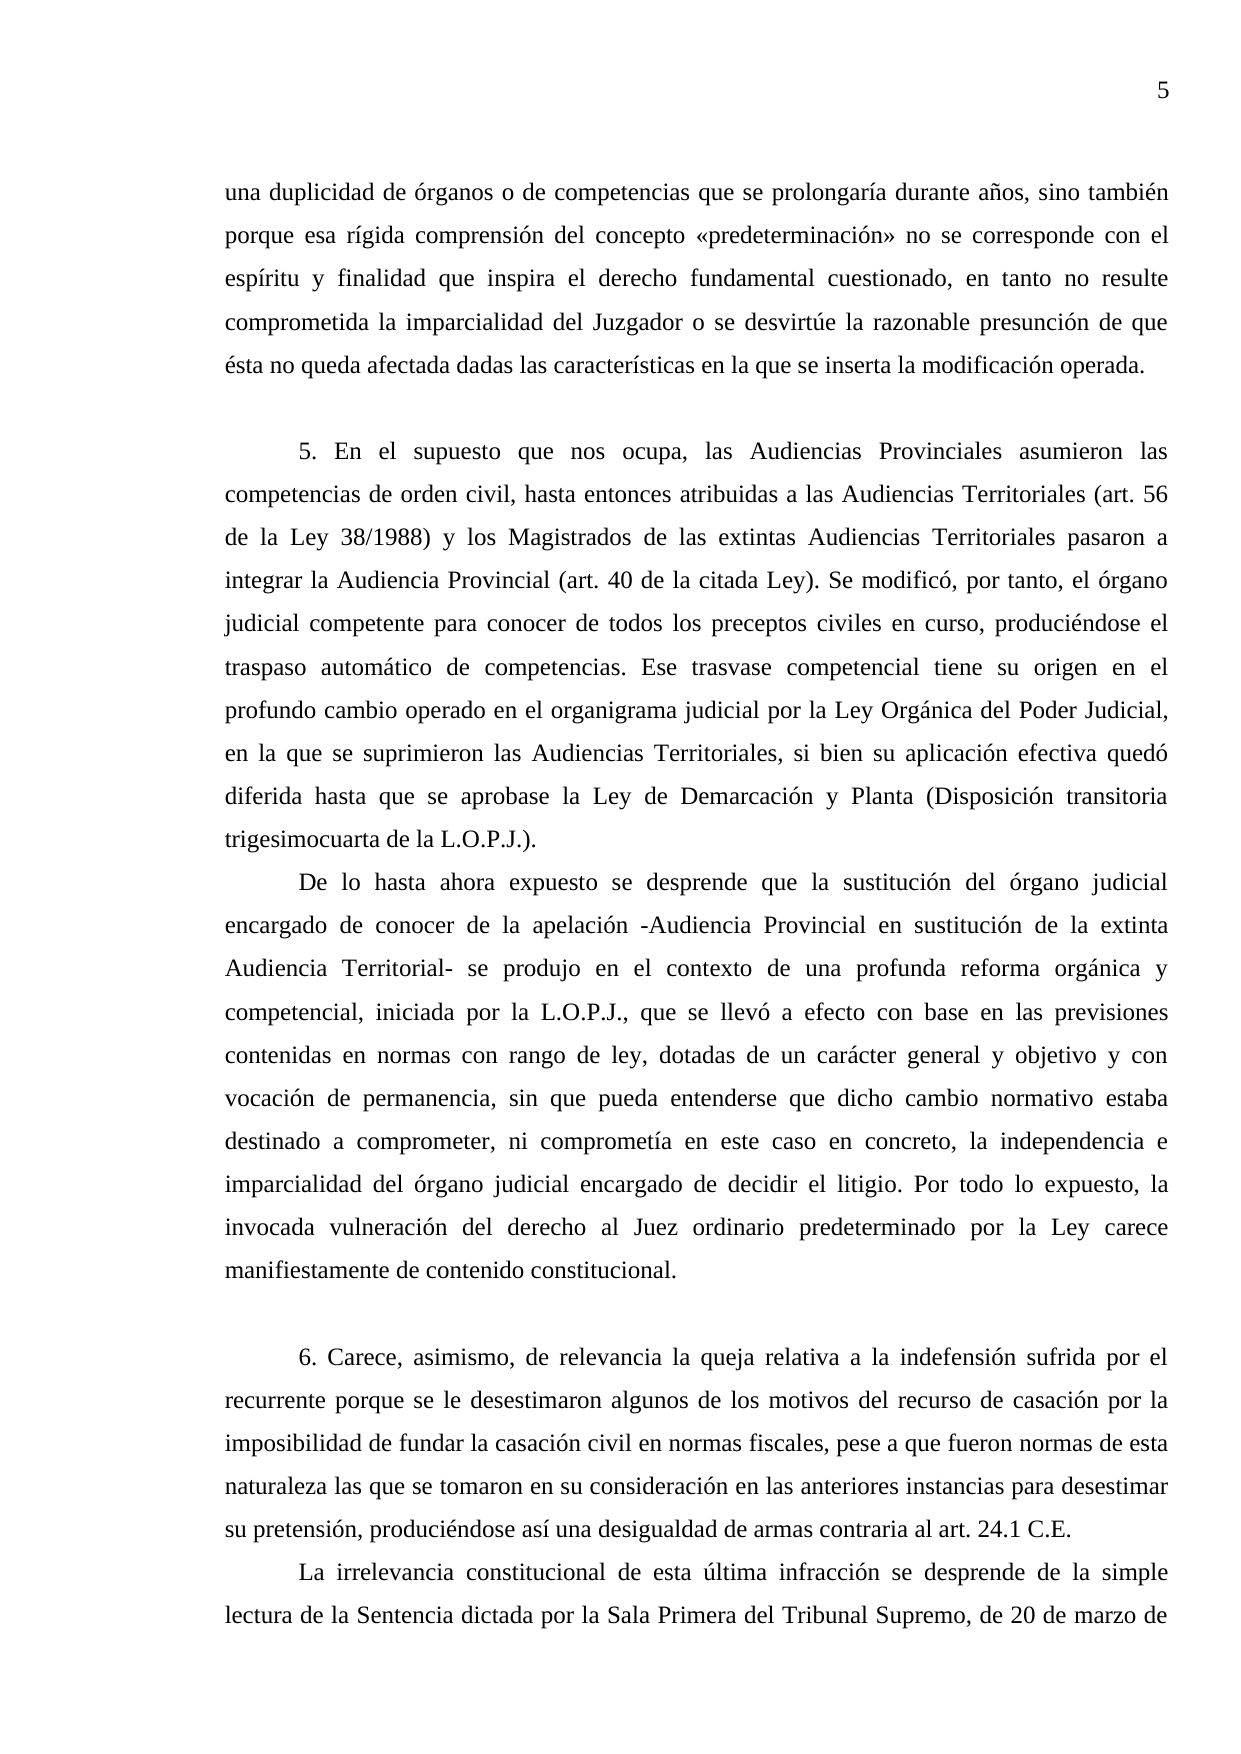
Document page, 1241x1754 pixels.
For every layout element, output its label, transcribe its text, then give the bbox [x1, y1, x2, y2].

text 5. En el supuesto que nos ocupa, las Audiencias Provinciales asumieron las competencias de orden civil, hasta entonces atribuidas a las Audiencias Territoriales (art. 56 de la Ley 38/1988) y los Magistrados de las extintas Audiencias Territoriales pasaron a integrar la Audiencia Provincial (art. 40 de la citada Ley). Se modificó, por tanto, el órgano judicial competente para conocer de todos los preceptos civiles en curso, produciéndose el traspaso automático de competencias. Ese trasvase competencial tiene su origen en el profundo cambio operado en el organigrama judicial por la Ley Orgánica del Poder Judicial, en la que se suprimieron las Audiencias Territoriales, si bien su aplicación efectiva quedó diferida hasta que se aprobase la Ley de Demarcación y Planta (Disposición transitoria trigesimocuarta de la L.O.P.J.). [224, 436, 1169, 853]
text De lo hasta ahora expuesto se desprende que la sustitución del órgano judicial encargado de conocer de la apelación -Audiencia Provincial en sustitución de la extinta Audiencia Territorial- se produjo en el contexto de una profunda reforma orgánica y competencial, iniciada por la L.O.P.J., que se llevó a efecto con base en las previsiones contenidas en normas con rango de ley, dotadas de un carácter general y objetivo y con vocación de permanencia, sin que pueda entenderse que dicho cambio normativo estaba destinado a comprometer, ni comprometía en este caso en concreto, la independencia e imparcialidad del órgano judicial encargado de decidir el litigio. Por todo lo expuesto, la invocada vulneración del derecho al Juez ordinario predeterminado por la Ley carece manifiestamente de contenido constitucional. [224, 867, 1169, 1284]
text 6. Carece, asimismo, de relevancia la queja relativa a la indefensión sufrida por el recurrente porque se le desestimaron algunos de los motivos del recurso de casación por la imposibilidad de fundar la casación civil en normas fiscales, pese a que fueron normas de esta naturaleza las que se tomaron en su consideración en las anteriores instancias para desestimar su pretensión, produciéndose así una desigualdad de armas contraria al art. 24.1 C.E. [224, 1342, 1169, 1543]
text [224, 177, 1169, 378]
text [224, 1557, 1169, 1629]
